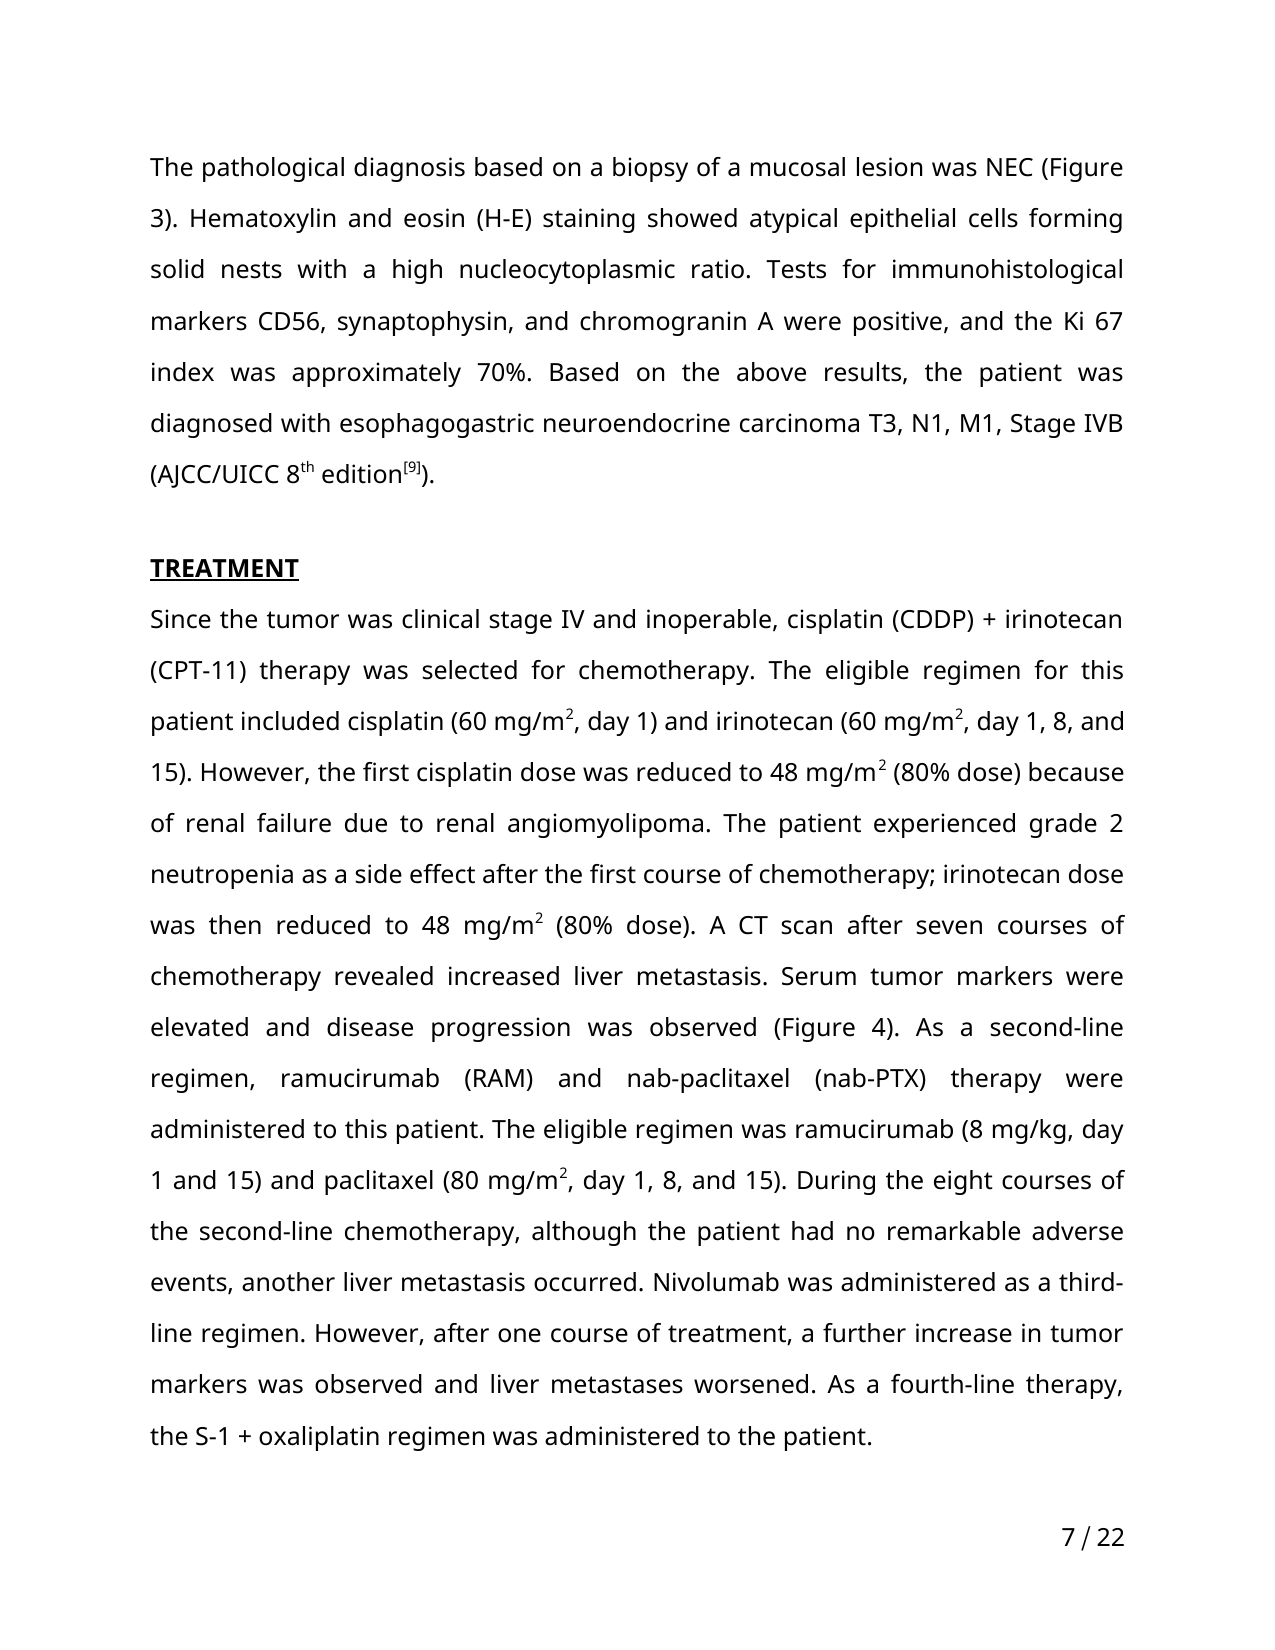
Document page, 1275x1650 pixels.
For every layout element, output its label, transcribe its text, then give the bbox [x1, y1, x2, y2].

text The pathological diagnosis based on a biopsy of a mucosal lesion was NEC (Figure 3). Hematoxylin and eosin (H-E) staining showed atypical epithelial cells forming solid nests with a high nucleocytoplasmic ratio. Tests for immunohistological markers CD56, synaptophysin, and chromogranin A were positive, and the Ki 67 index was approximately 70%. Based on the above results, the patient was diagnosed with esophagogastric neuroendocrine carcinoma T3, N1, M1, Stage IVB (AJCC/UICC 8th edition[9]). [150, 150, 1125, 490]
text TREATMENT [150, 550, 1125, 584]
text Since the tumor was clinical stage IV and inoperable, cisplatin (CDDP) + irinotecan (CPT-11) therapy was selected for chemotherapy. The eligible regimen for this patient included cisplatin (60 mg/m2, day 1) and irinotecan (60 mg/m2, day 1, 8, and 15). However, the first cisplatin dose was reduced to 48 mg/m2 (80% dose) because of renal failure due to renal angiomyolipoma. The patient experienced grade 2 neutropenia as a side effect after the first course of chemotherapy; irinotecan dose was then reduced to 48 mg/m2 (80% dose). A CT scan after seven courses of chemotherapy revealed increased liver metastasis. Serum tumor markers were elevated and disease progression was observed (Figure 4). As a second-line regimen, ramucirumab (RAM) and nab-paclitaxel (nab-PTX) therapy were administered to this patient. The eligible regimen was ramucirumab (8 mg/kg, day 1 and 15) and paclitaxel (80 mg/m2, day 1, 8, and 15). During the eight courses of the second-line chemotherapy, although the patient had no remarkable adverse events, another liver metastasis occurred. Nivolumab was administered as a third-line regimen. However, after one course of treatment, a further increase in tumor markers was observed and liver metastases worsened. As a fourth-line therapy, the S-1 + oxaliplatin regimen was administered to the patient. [150, 601, 1125, 1452]
